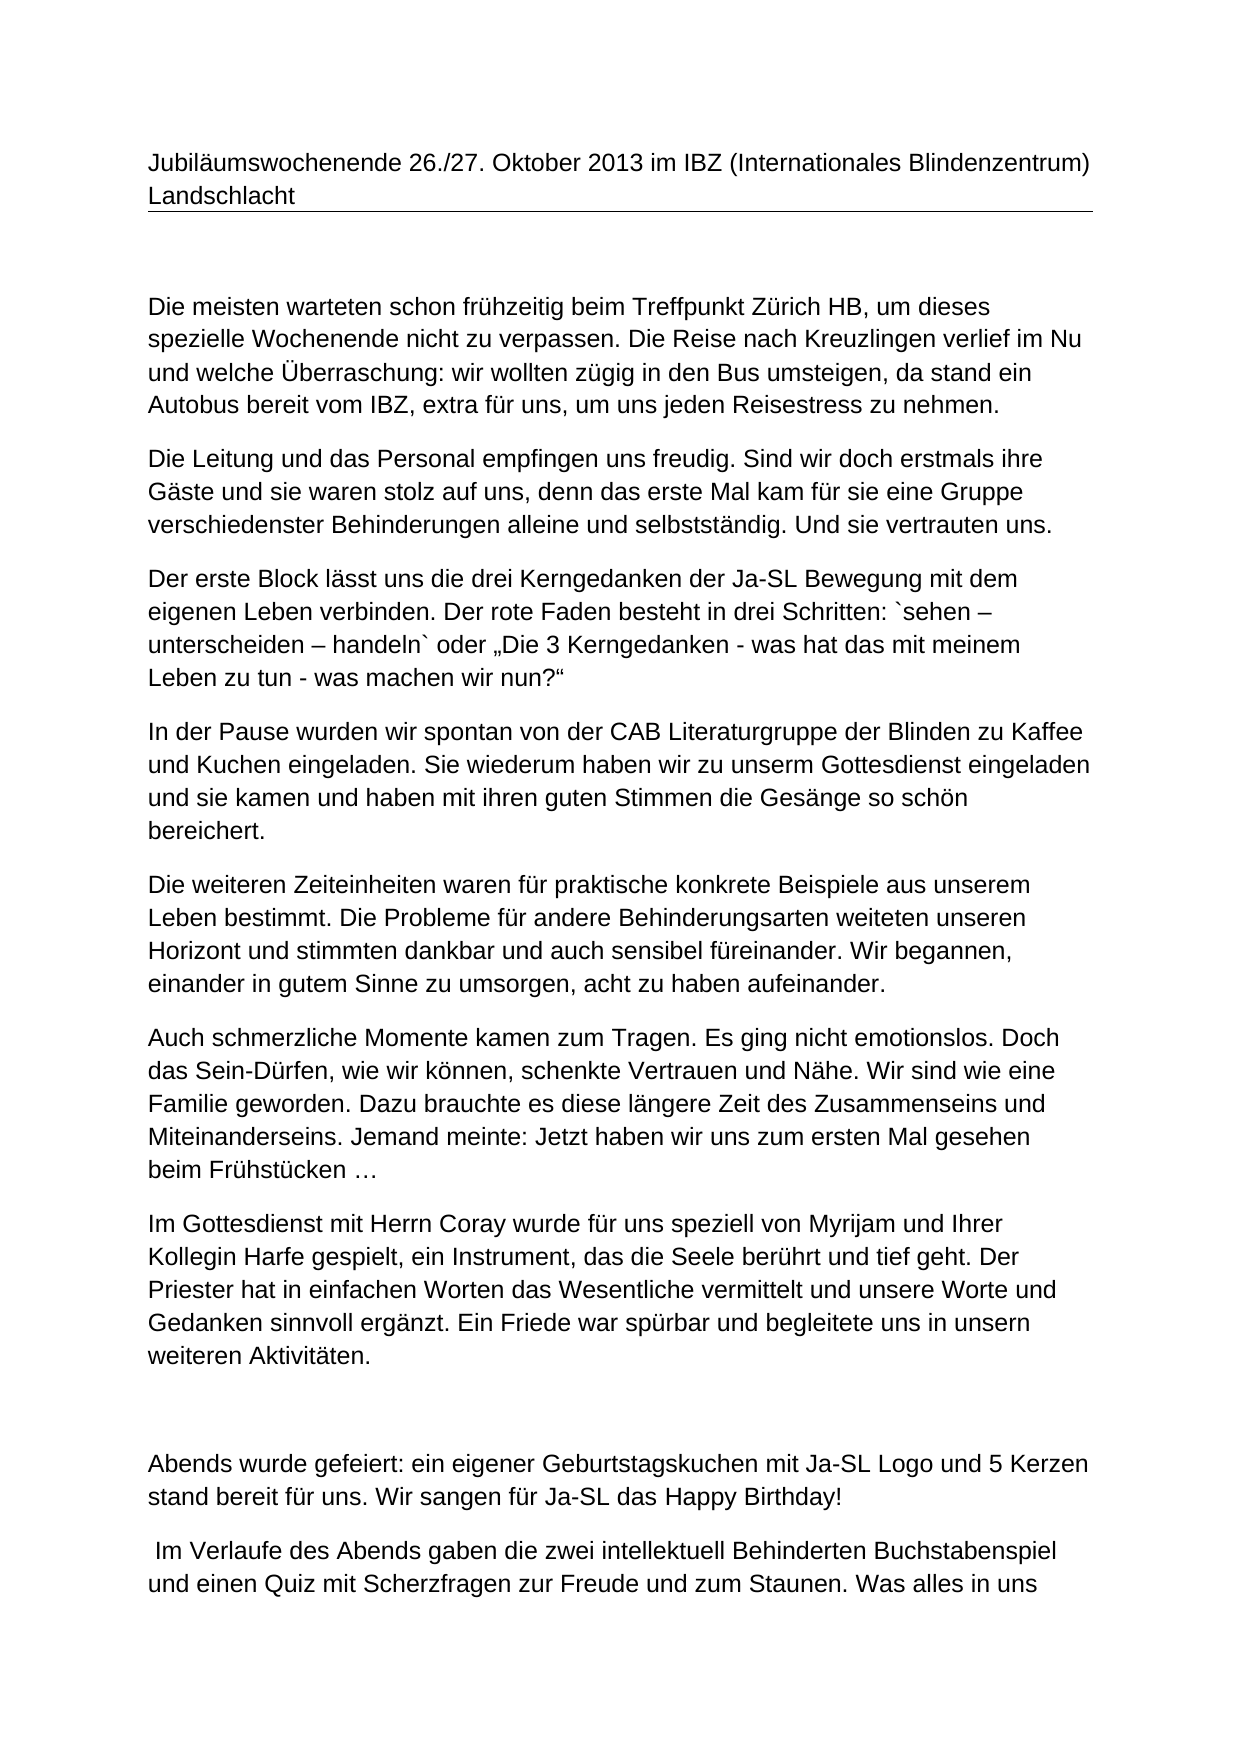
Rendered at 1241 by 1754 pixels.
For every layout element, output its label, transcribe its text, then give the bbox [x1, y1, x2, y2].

text Jubiläumswochenende 26./27. Oktober 2013 im IBZ (Internationales Blindenzentrum) Landschlacht [148, 148, 1093, 211]
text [148, 1536, 1093, 1597]
text In der Pause wurden wir spontan von der CAB Literaturgruppe der Blinden zu Kaffee und Kuchen eingeladen. Sie wiederum haben wir zu unserm Gottesdienst eingeladen und sie kamen und haben mit ihren guten Stimmen die Gesänge so schön bereichert. [148, 717, 1093, 845]
text Die Leitung und das Personal empfingen uns freudig. Sind wir doch erstmals ihre Gäste und sie waren stolz auf uns, denn das erste Mal kam für sie eine Gruppe verschiedenster Behinderungen alleine und selbstständig. Und sie vertrauten uns. [148, 444, 1093, 539]
text Der erste Block lässt uns die drei Kerngedanken der Ja-SL Bewegung mit dem eigenen Leben verbinden. Der rote Faden besteht in drei Schritten: `sehen – unterscheiden – handeln` oder „Die 3 Kerngedanken - was hat das mit meinem Leben zu tun - was machen wir nun?“ [148, 564, 1093, 692]
text Auch schmerzliche Momente kamen zum Tragen. Es ging nicht emotionslos. Doch das Sein-Dürfen, wie wir können, schenkte Vertrauen und Nähe. Wir sind wie eine Familie geworden. Dazu brauchte es diese längere Zeit des Zusammenseins und Miteinanderseins. Jemand meinte: Jetzt haben wir uns zum ersten Mal gesehen beim Frühstücken … [148, 1023, 1093, 1184]
text Abends wurde gefeiert: ein eigener Geburtstagskuchen mit Ja-SL Logo und 5 Kerzen stand bereit für uns. Wir sangen für Ja-SL das Happy Birthday! [148, 1449, 1093, 1511]
text Die weiteren Zeiteinheiten waren für praktische konkrete Beispiele aus unserem Leben bestimmt. Die Probleme für andere Behinderungsarten weiteten unseren Horizont und stimmten dankbar und auch sensibel füreinander. Wir begannen, einander in gutem Sinne zu umsorgen, acht zu haben aufeinander. [148, 870, 1093, 998]
text Die meisten warteten schon frühzeitig beim Treffpunkt Zürich HB, um dieses spezielle Wochenende nicht zu verpassen. Die Reise nach Kreuzlingen verlief im Nu und welche Überraschung: wir wollten zügig in den Bus umsteigen, da stand ein Autobus bereit vom IBZ, extra für uns, um uns jeden Reisestress zu nehmen. [148, 291, 1093, 419]
text Im Gottesdienst mit Herrn Coray wurde für uns speziell von Myrijam und Ihrer Kollegin Harfe gespielt, ein Instrument, das die Seele berührt und tief geht. Der Priester hat in einfachen Worten das Wesentliche vermittelt und unsere Worte und Gedanken sinnvoll ergänzt. Ein Friede war spürbar und begleitete uns in unsern weiteren Aktivitäten. [148, 1209, 1093, 1370]
